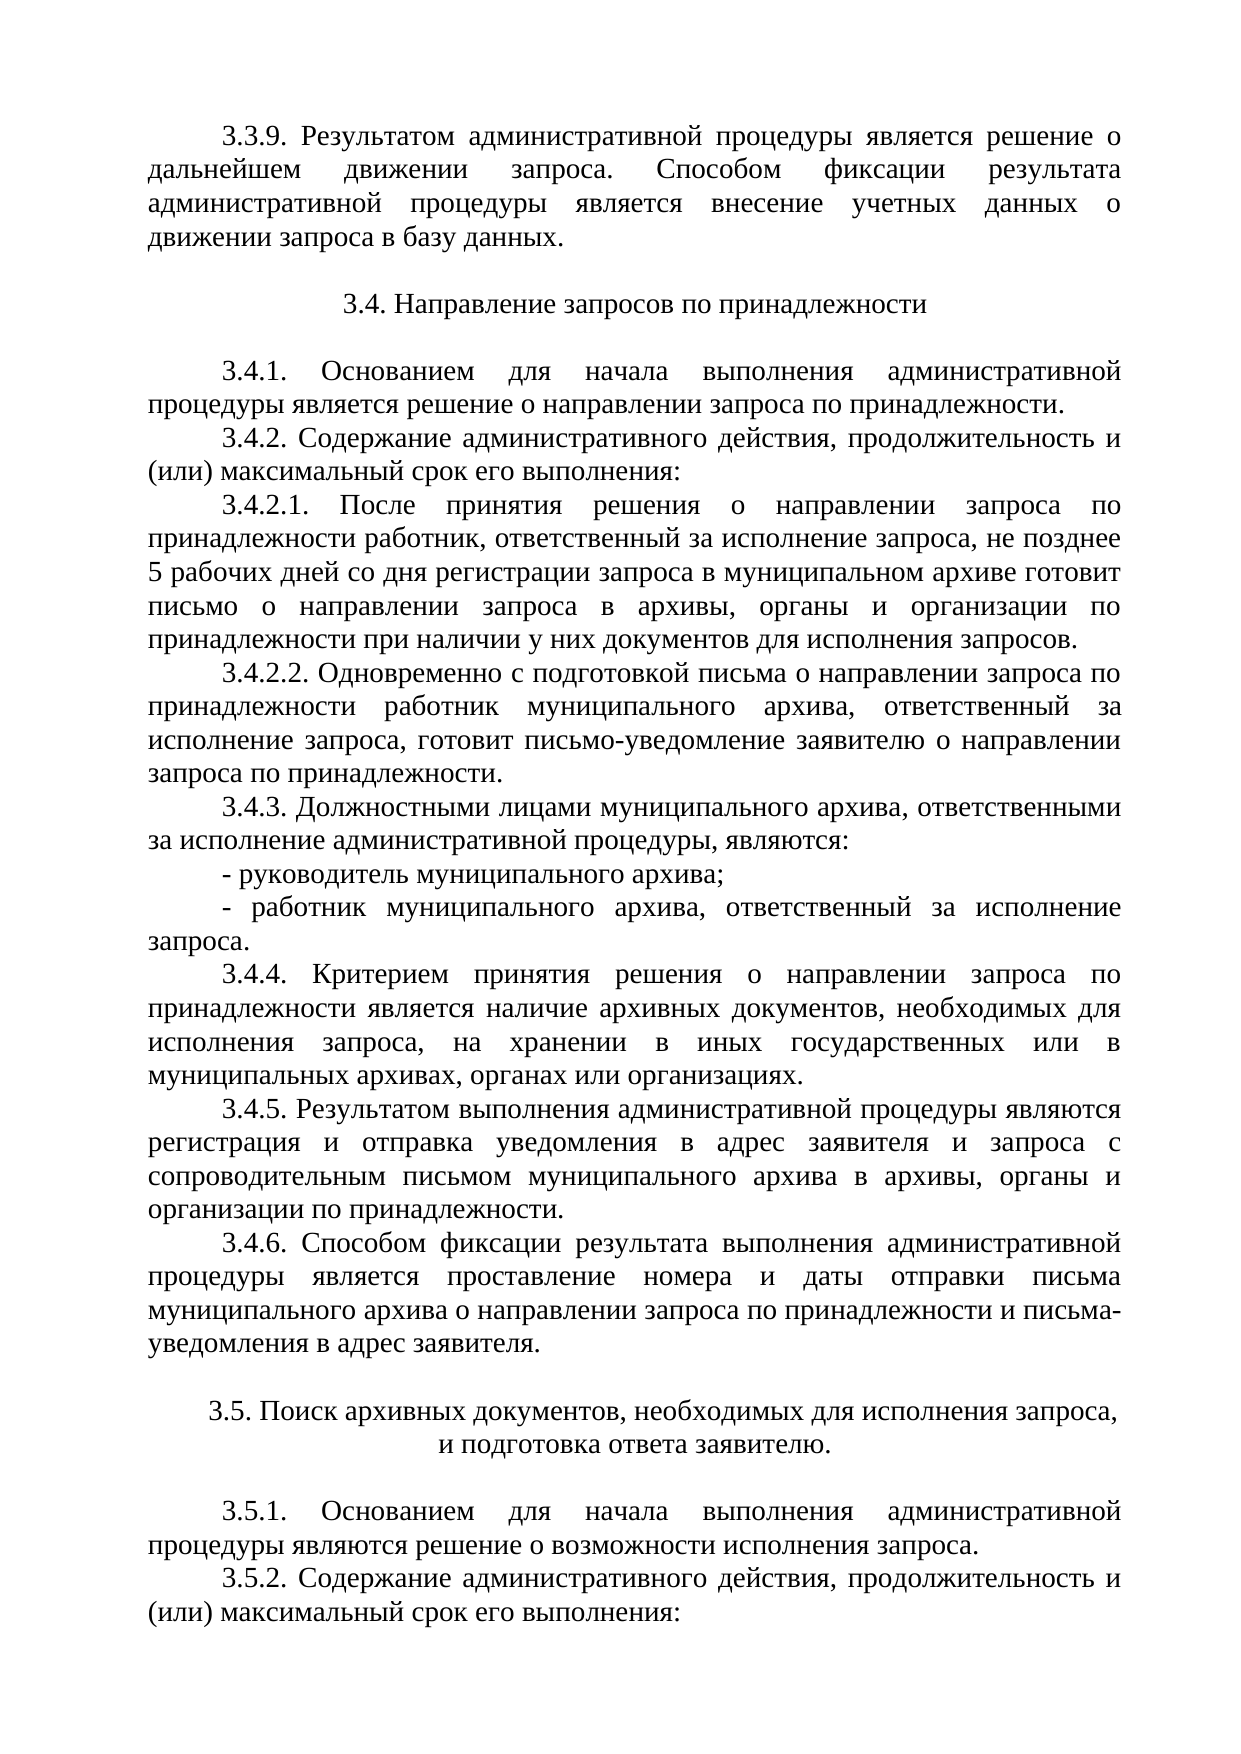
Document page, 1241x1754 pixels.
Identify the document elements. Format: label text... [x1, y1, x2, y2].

text 3.3.9. Результатом административной процедуры является решение о дальнейшем движении запроса. Способом фиксации результата административной процедуры является внесение учетных данных о движении запроса в базу данных. [148, 118, 1122, 252]
text 3.4.4. Критерием принятия решения о направлении запроса по принадлежности является наличие архивных документов, необходимых для исполнения запроса, на хранении в иных государственных или в муниципальных архивах, органах или организациях. [148, 957, 1122, 1091]
text 3.4.6. Способом фиксации результата выполнения административной процедуры является проставление номера и даты отправки письма муниципального архива о направлении запроса по принадлежности и письма-уведомления в адрес заявителя. [148, 1225, 1122, 1359]
text 3.4.2. Содержание административного действия, продолжительность и (или) максимальный срок его выполнения: [148, 420, 1122, 487]
text 3.5. Поиск архивных документов, необходимых для исполнения запроса, и подготовка ответа заявителю. [148, 1393, 1122, 1460]
text 3.4.5. Результатом выполнения административной процедуры являются регистрация и отправка уведомления в адрес заявителя и запроса с сопроводительным письмом муниципального архива в архивы, органы и организации по принадлежности. [148, 1091, 1122, 1225]
text 3.4.3. Должностными лицами муниципального архива, ответственными за исполнение административной процедуры, являются: [148, 789, 1122, 856]
text 3.4.2.2. Одновременно с подготовкой письма о направлении запроса по принадлежности работник муниципального архива, ответственный за исполнение запроса, готовит письмо-уведомление заявителю о направлении запроса по принадлежности. [148, 655, 1122, 789]
text 3.5.2. Содержание административного действия, продолжительность и (или) максимальный срок его выполнения: [148, 1560, 1122, 1627]
text - работник муниципального архива, ответственный за исполнение запроса. [148, 889, 1122, 957]
text 3.4.2.1. После принятия решения о направлении запроса по принадлежности работник, ответственный за исполнение запроса, не позднее 5 рабочих дней со дня регистрации запроса в муниципальном архиве готовит письмо о направлении запроса в архивы, органы и организации по принадлежности при наличии у них документов для исполнения запросов. [148, 487, 1122, 655]
text 3.4. Направление запросов по принадлежности [148, 286, 1122, 319]
text 3.4.1. Основанием для начала выполнения административной процедуры является решение о направлении запроса по принадлежности. [148, 353, 1122, 420]
text 3.5.1. Основанием для начала выполнения административной процедуры являются решение о возможности исполнения запроса. [148, 1493, 1122, 1560]
text - руководитель муниципального архива; [148, 856, 1122, 889]
